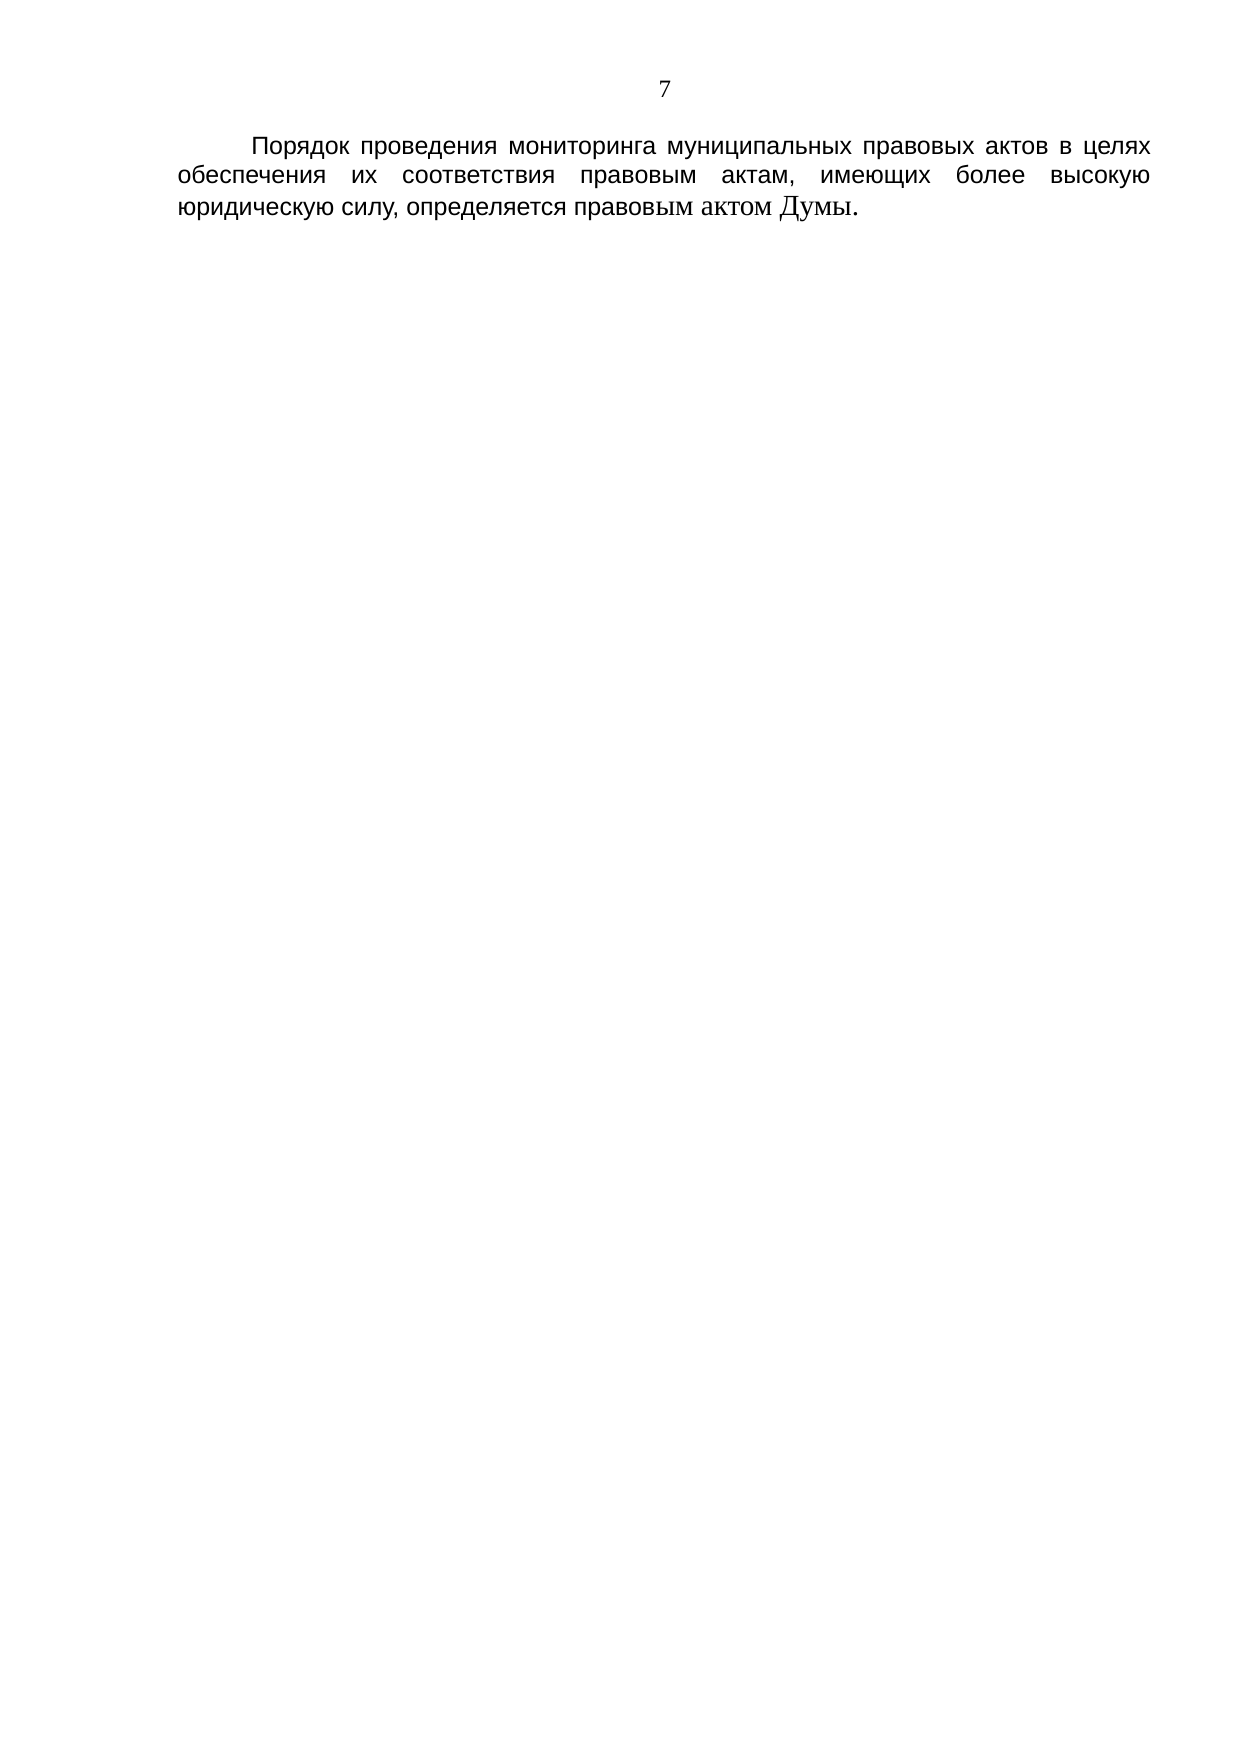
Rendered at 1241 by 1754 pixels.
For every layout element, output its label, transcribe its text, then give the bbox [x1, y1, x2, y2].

text Порядок проведения мониторинга муниципальных правовых актов в целях обеспечения их соответствия правовым актам, имеющих более высокую юридическую силу, определяется правовым актом Думы. [177, 131, 1152, 222]
